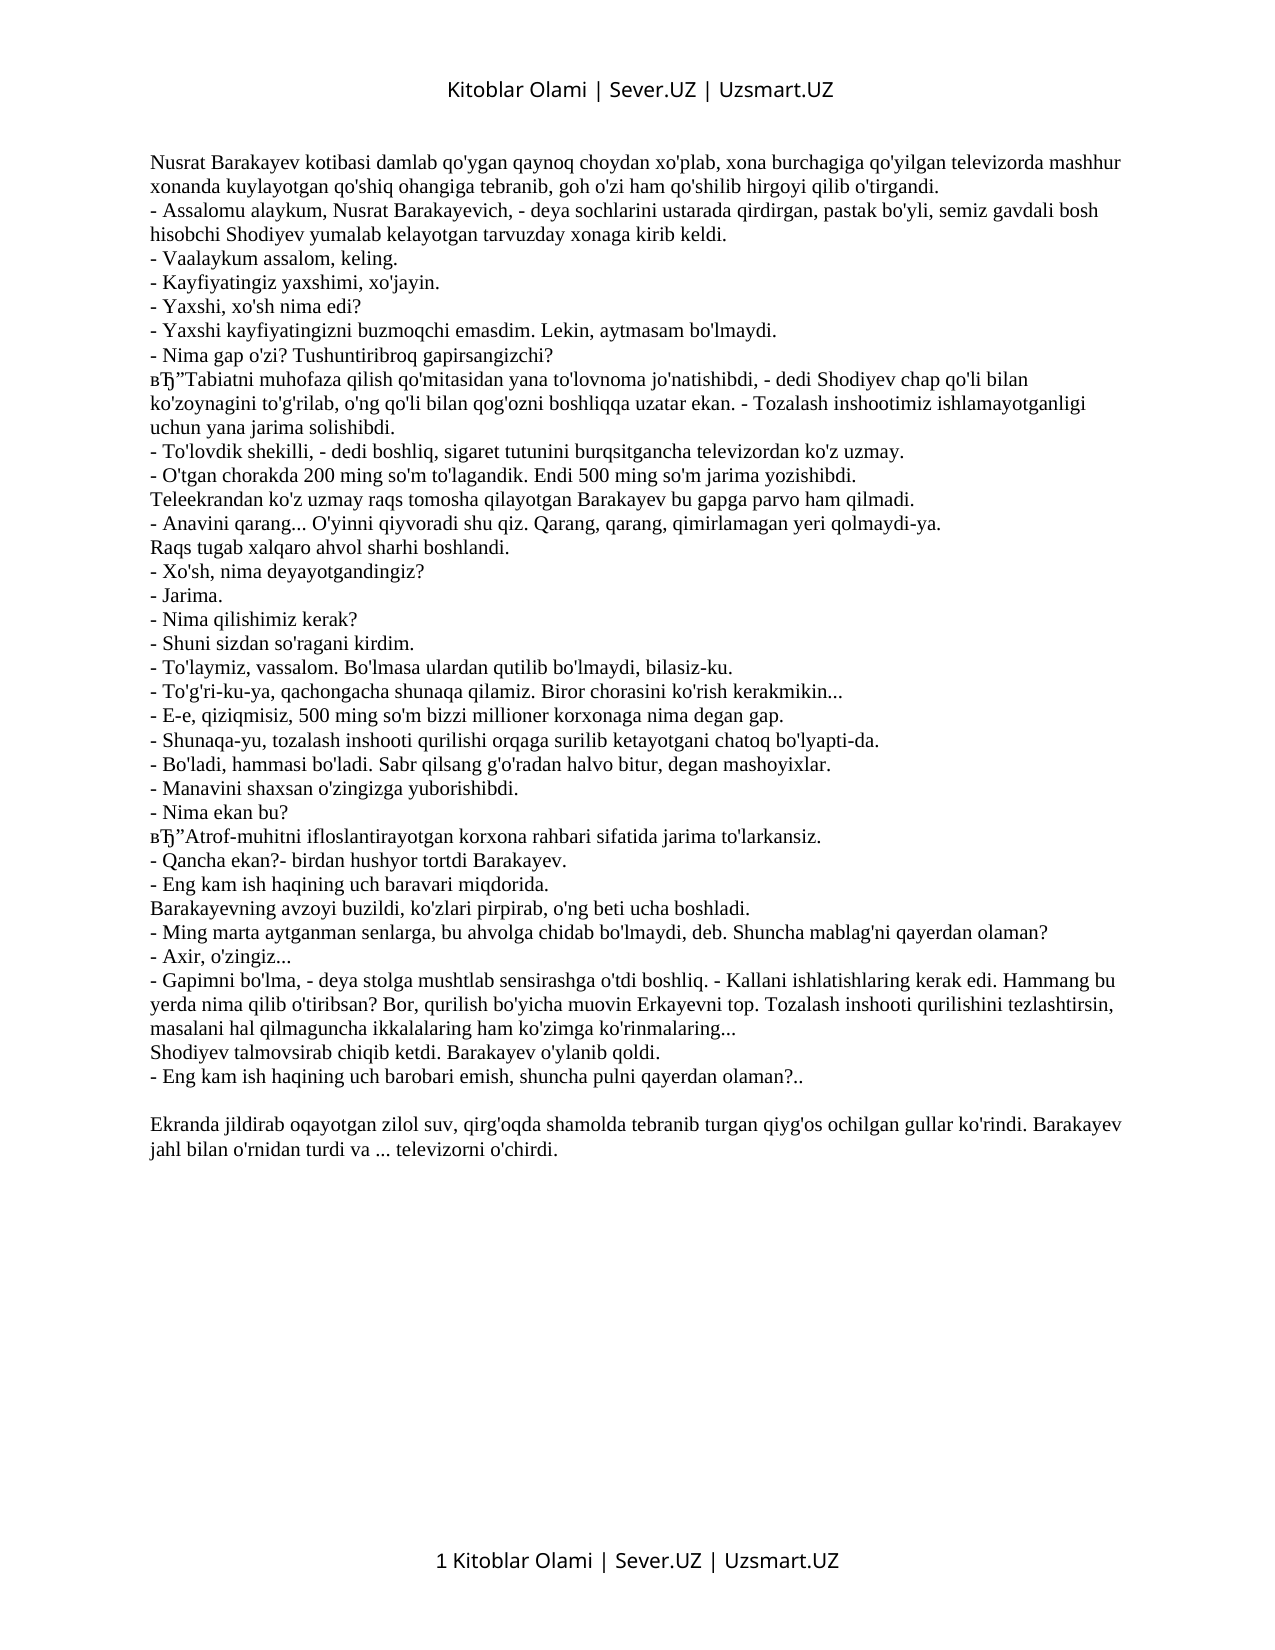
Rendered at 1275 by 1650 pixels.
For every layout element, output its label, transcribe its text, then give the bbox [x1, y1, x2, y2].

text - Nima gap o'zi? Tushuntiribroq gapirsangizchi? [150, 342, 1125, 367]
text - Yaxshi kayfiyatingizni buzmoqchi emasdim. Lekin, aytmasam bo'lmaydi. [150, 318, 1125, 342]
text Raqs tugab xalqaro ahvol sharhi boshlandi. [150, 535, 1125, 559]
text вЂ”Atrof-muhitni ifloslantirayotgan korxona rahbari sifatida jarima to'larkansiz. [150, 824, 1125, 848]
text Barakayevning avzoyi buzildi, ko'zlari pirpirab, o'ng beti ucha boshladi. [150, 896, 1125, 920]
text - Eng kam ish haqining uch barobari emish, shuncha pulni qayerdan olaman?.. [150, 1064, 1125, 1088]
text - To'laymiz, vassalom. Bo'lmasa ulardan qutilib bo'lmaydi, bilasiz-ku. [150, 655, 1125, 679]
text - O'tgan chorakda 200 ming so'm to'lagandik. Endi 500 ming so'm jarima yozishibdi. [150, 463, 1125, 487]
text - Nima ekan bu? [150, 800, 1125, 824]
text Shodiyev talmovsirab chiqib ketdi. Barakayev o'ylanib qoldi. [150, 1040, 1125, 1064]
text - Anavini qarang... O'yinni qiyvoradi shu qiz. Qarang, qarang, qimirlamagan yeri qolmaydi-ya. [150, 511, 1125, 535]
text - Jarima. [150, 583, 1125, 607]
text - Assalomu alaykum, Nusrat Barakayevich, - deya sochlarini ustarada qirdirgan, pastak bo'yli, semiz gavdali bosh hisobchi Shodiyev yumalab kelayotgan tarvuzday xonaga kirib keldi. [150, 198, 1125, 246]
text - Manavini shaxsan o'zingizga yuborishibdi. [150, 776, 1125, 800]
text - Axir, o'zingiz... [150, 944, 1125, 968]
text - Bo'ladi, hammasi bo'ladi. Sabr qilsang g'o'radan halvo bitur, degan mashoyixlar. [150, 752, 1125, 776]
text - Qancha ekan?- birdan hushyor tortdi Barakayev. [150, 848, 1125, 872]
text - Gapimni bo'lma, - deya stolga mushtlab sensirashga o'tdi boshliq. - Kallani ishlatishlaring kerak edi. Hammang bu yerda nima qilib o'tiribsan? Bor, qurilish bo'yicha muovin Erkayevni top. Tozalash inshooti qurilishini tezlashtirsin, masalani hal qilmaguncha ikkalalaring ham ko'zimga ko'rinmalaring... [150, 968, 1125, 1040]
text - Eng kam ish haqining uch baravari miqdorida. [150, 872, 1125, 896]
text - E-e, qiziqmisiz, 500 ming so'm bizzi millioner korxonaga nima degan gap. [150, 703, 1125, 727]
text - Ming marta aytganman senlarga, bu ahvolga chidab bo'lmaydi, deb. Shuncha mablag'ni qayerdan olaman? [150, 920, 1125, 944]
text вЂ”Tabiatni muhofaza qilish qo'mitasidan yana to'lovnoma jo'natishibdi, - dedi Shodiyev chap qo'li bilan ko'zoynagini to'g'rilab, o'ng qo'li bilan qog'ozni boshliqqa uzatar ekan. - Tozalash inshootimiz ishlamayotganligi uchun yana jarima solishibdi. [150, 367, 1125, 439]
text - Vaalaykum assalom, keling. [150, 246, 1125, 270]
text Ekranda jildirab oqayotgan zilol suv, qirg'oqda shamolda tebranib turgan qiyg'os ochilgan gullar ko'rindi. Barakayev jahl bilan o'rnidan turdi va ... televizorni o'chirdi. [150, 1112, 1125, 1161]
text - Nima qilishimiz kerak? [150, 607, 1125, 631]
text Teleekrandan ko'z uzmay raqs tomosha qilayotgan Barakayev bu gapga parvo ham qilmadi. [150, 487, 1125, 511]
text - Shuni sizdan so'ragani kirdim. [150, 631, 1125, 655]
text - Xo'sh, nima deyayotgandingiz? [150, 559, 1125, 583]
text - Yaxshi, xo'sh nima edi? [150, 294, 1125, 318]
text - To'lovdik shekilli, - dedi boshliq, sigaret tutunini burqsitgancha televizordan ko'z uzmay. [150, 439, 1125, 463]
text Nusrat Barakayev kotibasi damlab qo'ygan qaynoq choydan xo'plab, xona burchagiga qo'yilgan televizorda mashhur xonanda kuylayotgan qo'shiq ohangiga tebranib, goh o'zi ham qo'shilib hirgoyi qilib o'tirgandi. [150, 150, 1125, 198]
text - Kayfiyatingiz yaxshimi, xo'jayin. [150, 270, 1125, 294]
text - Shunaqa-yu, tozalash inshooti qurilishi orqaga surilib ketayotgani chatoq bo'lyapti-da. [150, 727, 1125, 752]
text - To'g'ri-ku-ya, qachongacha shunaqa qilamiz. Biror chorasini ko'rish kerakmikin... [150, 679, 1125, 703]
